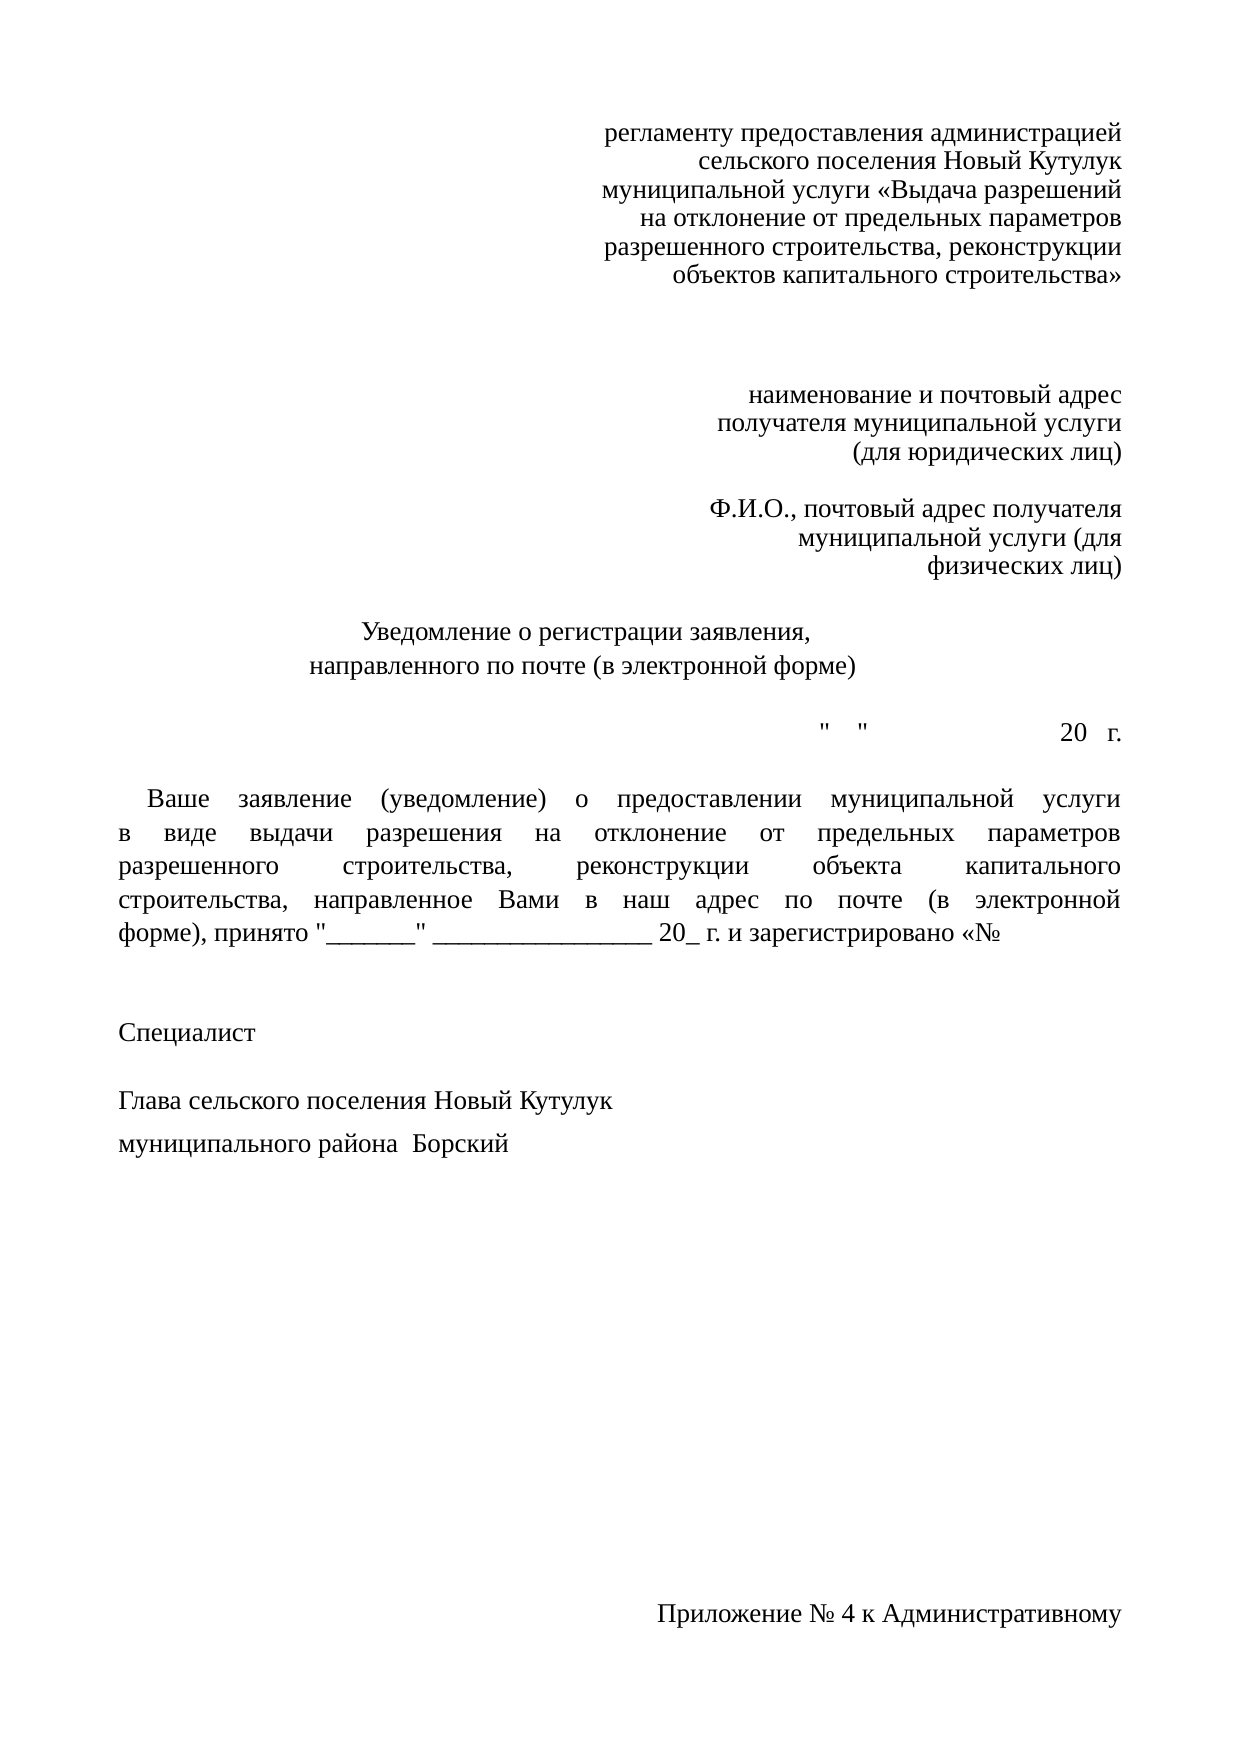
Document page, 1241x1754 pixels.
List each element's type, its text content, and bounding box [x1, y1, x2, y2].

text муниципального района Борский [118, 1127, 1122, 1158]
text наименование и почтовый адрес получателя муниципальной услуги (для юридических лиц) [716, 380, 1122, 466]
text Глава сельского поселения Новый Кутулук [118, 1084, 1122, 1115]
text Уведомление о регистрации заявления, направленного по почте (в электронной форме) [309, 613, 954, 681]
text Специалист [118, 1017, 1122, 1048]
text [578, 1599, 1122, 1628]
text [578, 118, 1122, 289]
text Ф.И.О., почтовый адрес получателя муниципальной услуги (для физических лиц) [670, 494, 1122, 580]
text Ваше заявление (уведомление) о предоставлении муниципальной услуги в виде выдачи разрешения на отклонение от предельных параметров разрешенного строительства, реконструкции объекта капитального строительства, направленное Вами в наш адрес по почте (в электронной форме), принято " " 20_ г. и зарегистрировано «№ [118, 781, 1122, 948]
text " " 20 г. [118, 716, 1122, 747]
